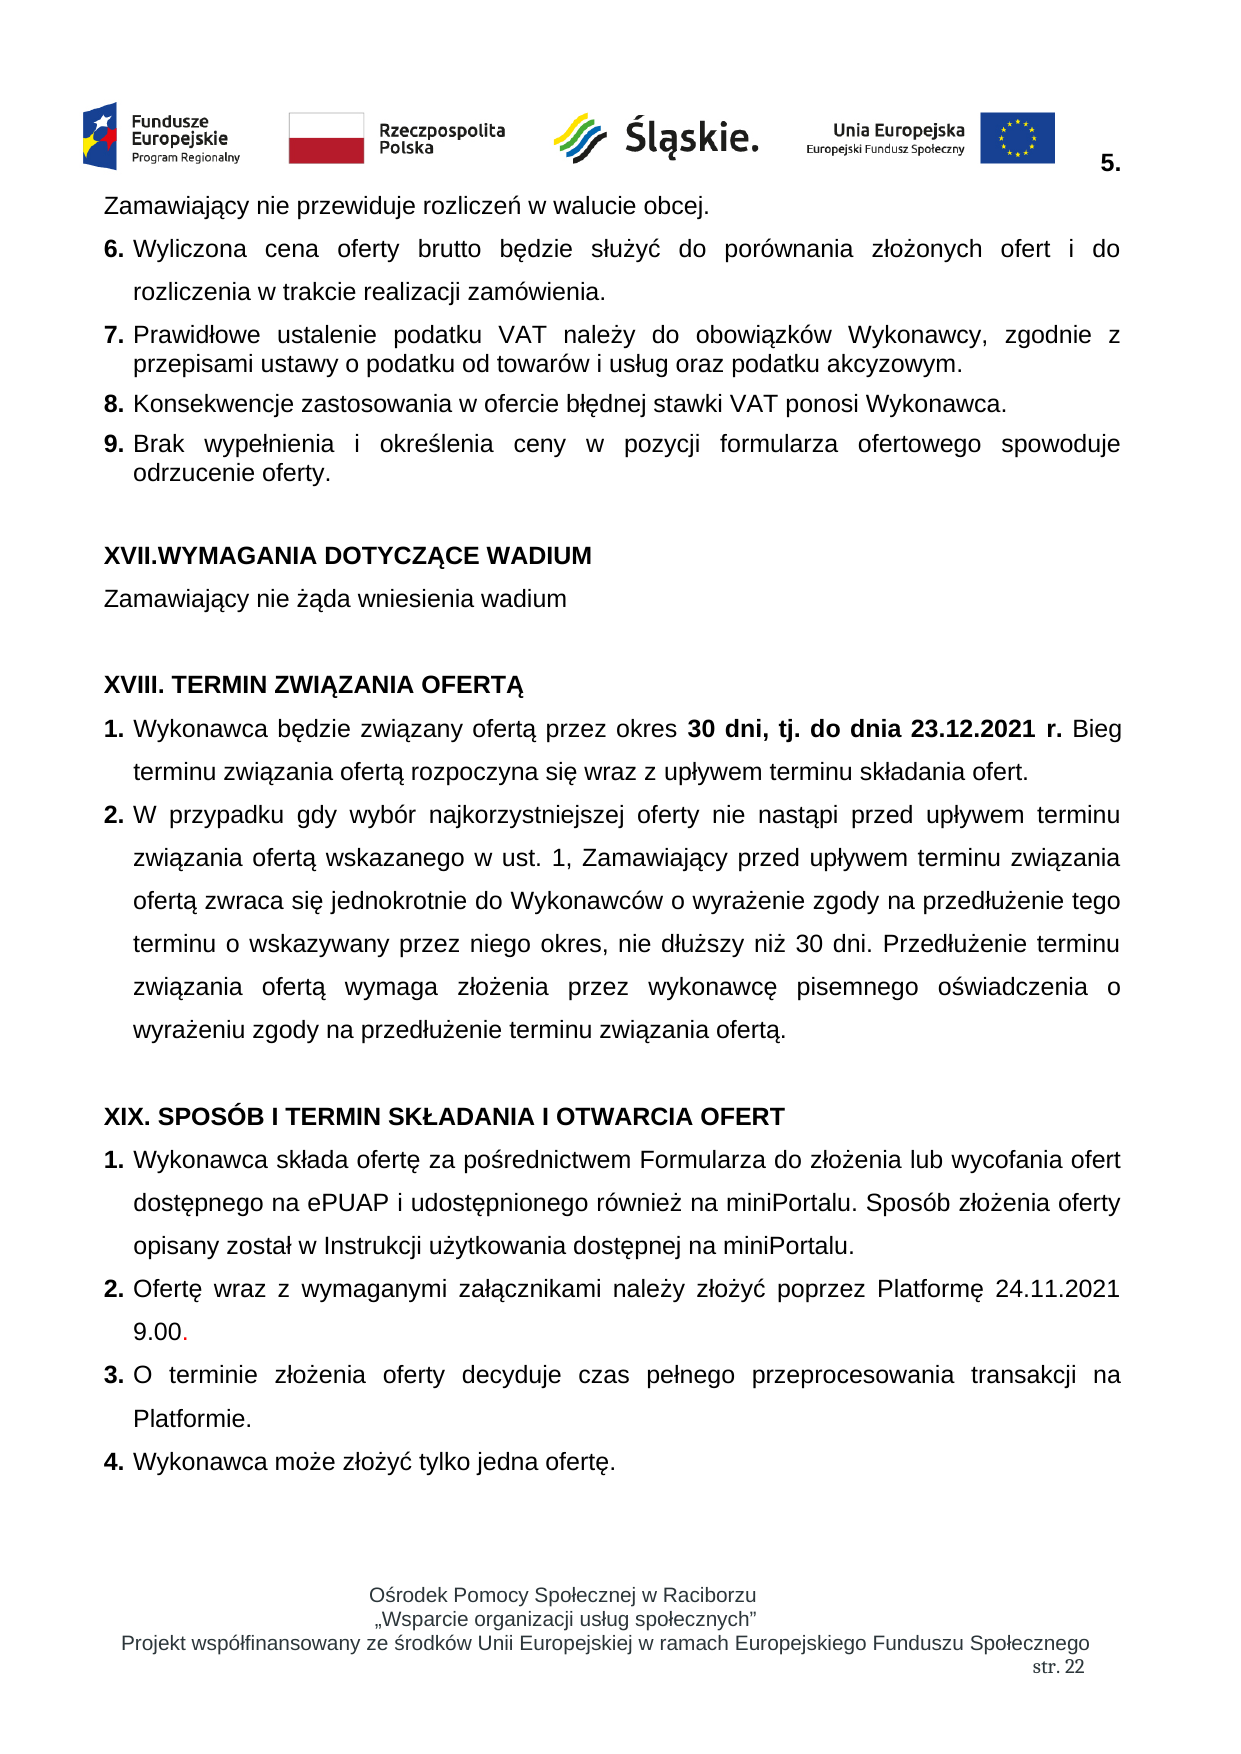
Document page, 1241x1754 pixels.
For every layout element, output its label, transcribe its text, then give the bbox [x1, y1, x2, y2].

list W przypadku gdy wybór najkorzystniejszej oferty nie nastąpi przed upływem terminu związania ofertą wskazanego w ust. 1, Zamawiający przed upływem terminu związania ofertą zwraca się jednokrotnie do Wykonawców o wyrażenie zgody na przedłużenie tego terminu o wskazywany przez niego okres, nie dłuższy niż 30 dni. Przedłużenie terminu związania ofertą wymaga złożenia przez wykonawcę pisemnego oświadczenia o wyrażeniu zgody na przedłużenie terminu związania ofertą. [103, 800, 1122, 1044]
text XVII.WYMAGANIA DOTYCZĄCE WADIUM [103, 541, 1122, 570]
list O terminie złożenia oferty decyduje czas pełnego przeprocesowania transakcji na Platformie. [103, 1360, 1122, 1432]
list Wykonawca będzie związany ofertą przez okres 30 dni, tj. do dnia 23.12.2021 r. Bieg terminu związania ofertą rozpoczyna się wraz z upływem terminu składania ofert. [103, 713, 1122, 785]
list Konsekwencje zastosowania w ofercie błędnej stawki VAT ponosi Wykonawca. [103, 389, 1122, 418]
text XIX. SPOSÓB I TERMIN SKŁADANIA I OTWARCIA OFERT [103, 1102, 1122, 1130]
text XVIII. TERMIN ZWIĄZANIA OFERTĄ [103, 670, 1122, 699]
list Prawidłowe ustalenie podatku VAT należy do obowiązków Wykonawcy, zgodnie z przepisami ustawy o podatku od towarów i usług oraz podatku akcyzowym. [103, 320, 1122, 378]
list Brak wypełnienia i określenia ceny w pozycji formularza ofertowego spowoduje odrzucenie oferty. [103, 429, 1122, 487]
list Wyliczona cena oferty brutto będzie służyć do porównania złożonych ofert i do rozliczenia w trakcie realizacji zamówienia. [103, 234, 1122, 306]
list Wykonawca składa ofertę za pośrednictwem Formularza do złożenia lub wycofania ofert dostępnego na ePUAP i udostępnionego również na miniPortalu. Sposób złożenia oferty opisany został w Instrukcji użytkowania dostępnej na miniPortalu. [103, 1145, 1122, 1260]
picture [66, 87, 1071, 186]
list Ofertę wraz z wymaganymi załącznikami należy złożyć poprzez Platformę 24.11.2021 9.00. [103, 1274, 1122, 1346]
list Zamawiający nie przewiduje rozliczeń w walucie obcej. [74, 148, 1093, 219]
list Wykonawca może złożyć tylko jedna ofertę. [103, 1447, 1122, 1475]
text Zamawiający nie żąda wniesienia wadium [103, 584, 1122, 613]
